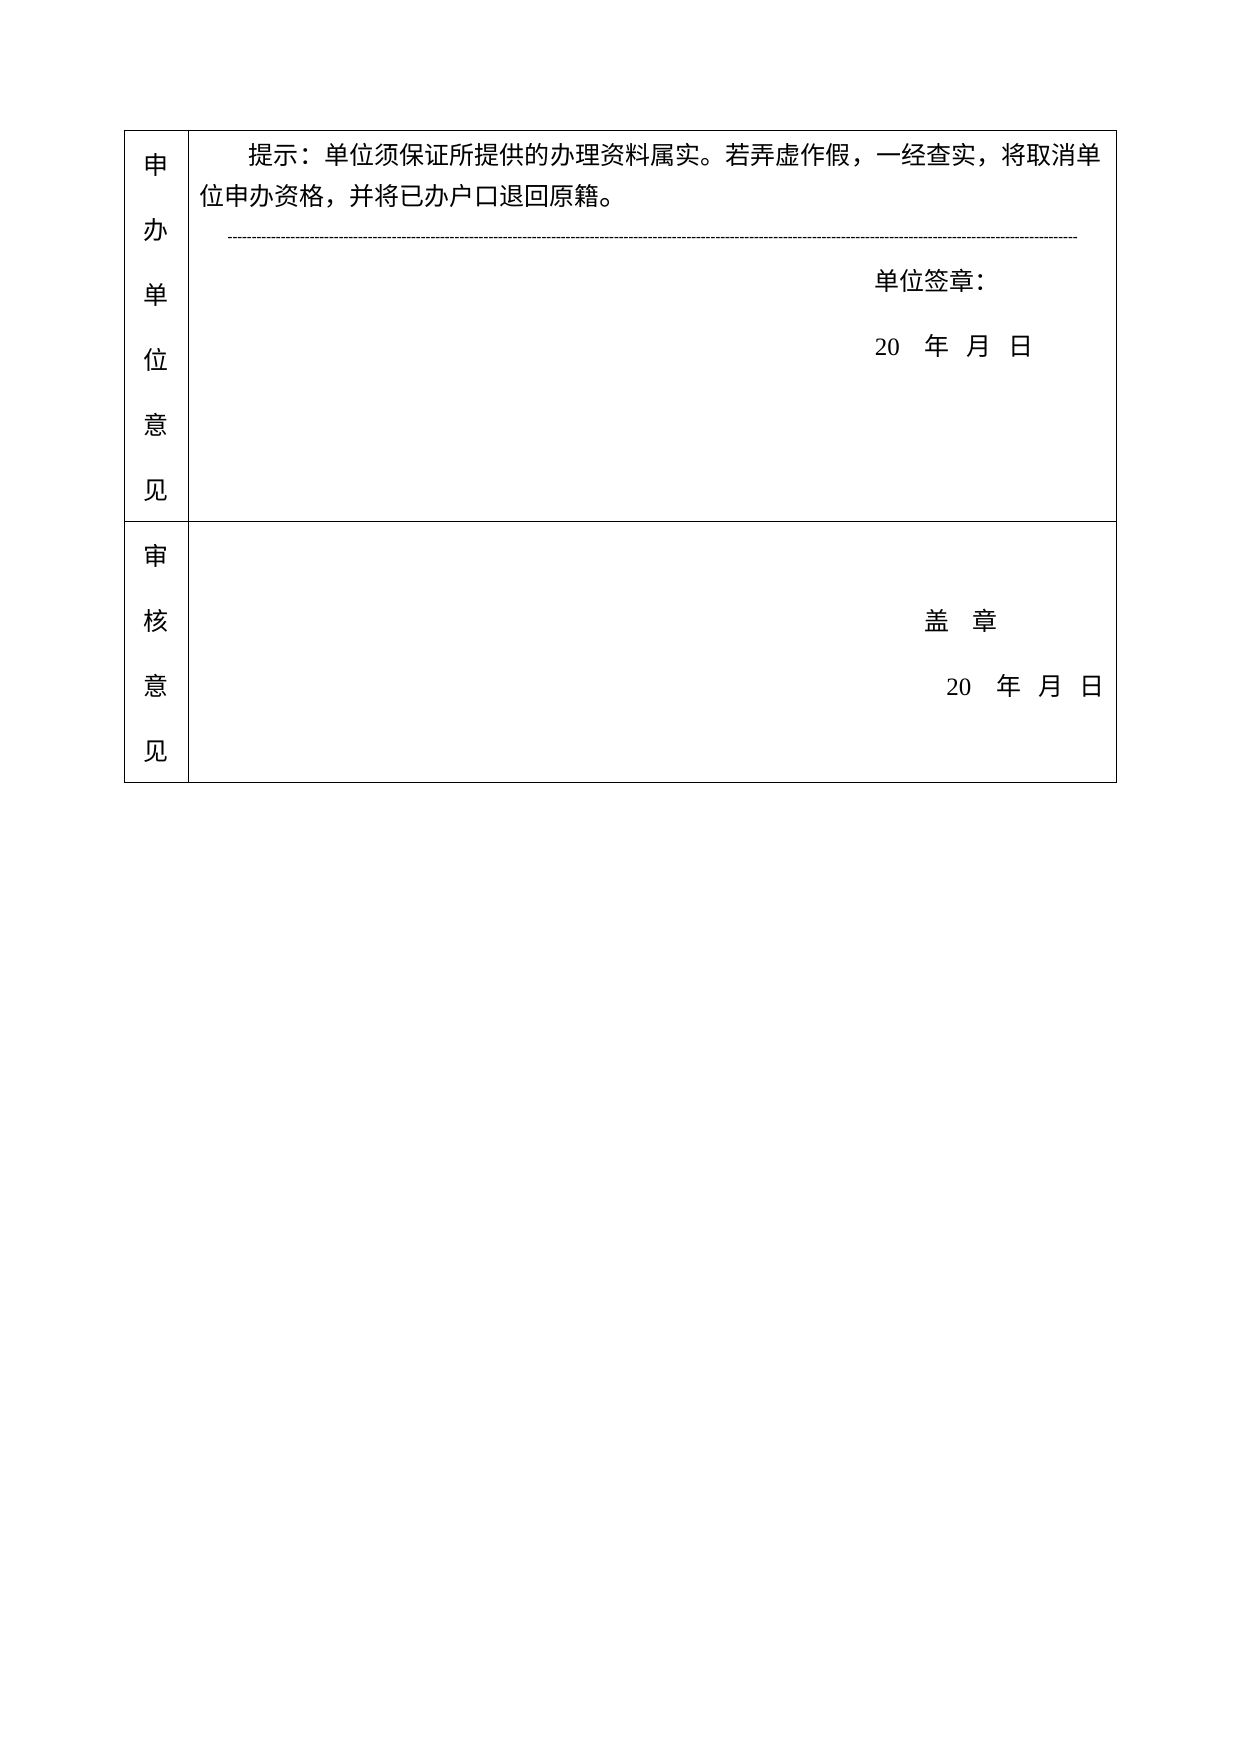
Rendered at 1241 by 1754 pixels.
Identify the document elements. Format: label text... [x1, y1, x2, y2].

table_cell 提示：单位须保证所提供的办理资料属实。若弄虚作假，一经查实，将取消单位申办资格，并将已办户口退回原籍。 -------------------------------------------------------------------------------------------------------------------------------------------------------------------------------- 单位签章： 20 年 月 日 [189, 131, 1116, 521]
table_cell 申 办 单 位 意 见 [125, 131, 188, 521]
table_cell 盖 章 20 年 月 日 [189, 522, 1116, 782]
table_cell 审 核 意 见 [125, 522, 188, 782]
